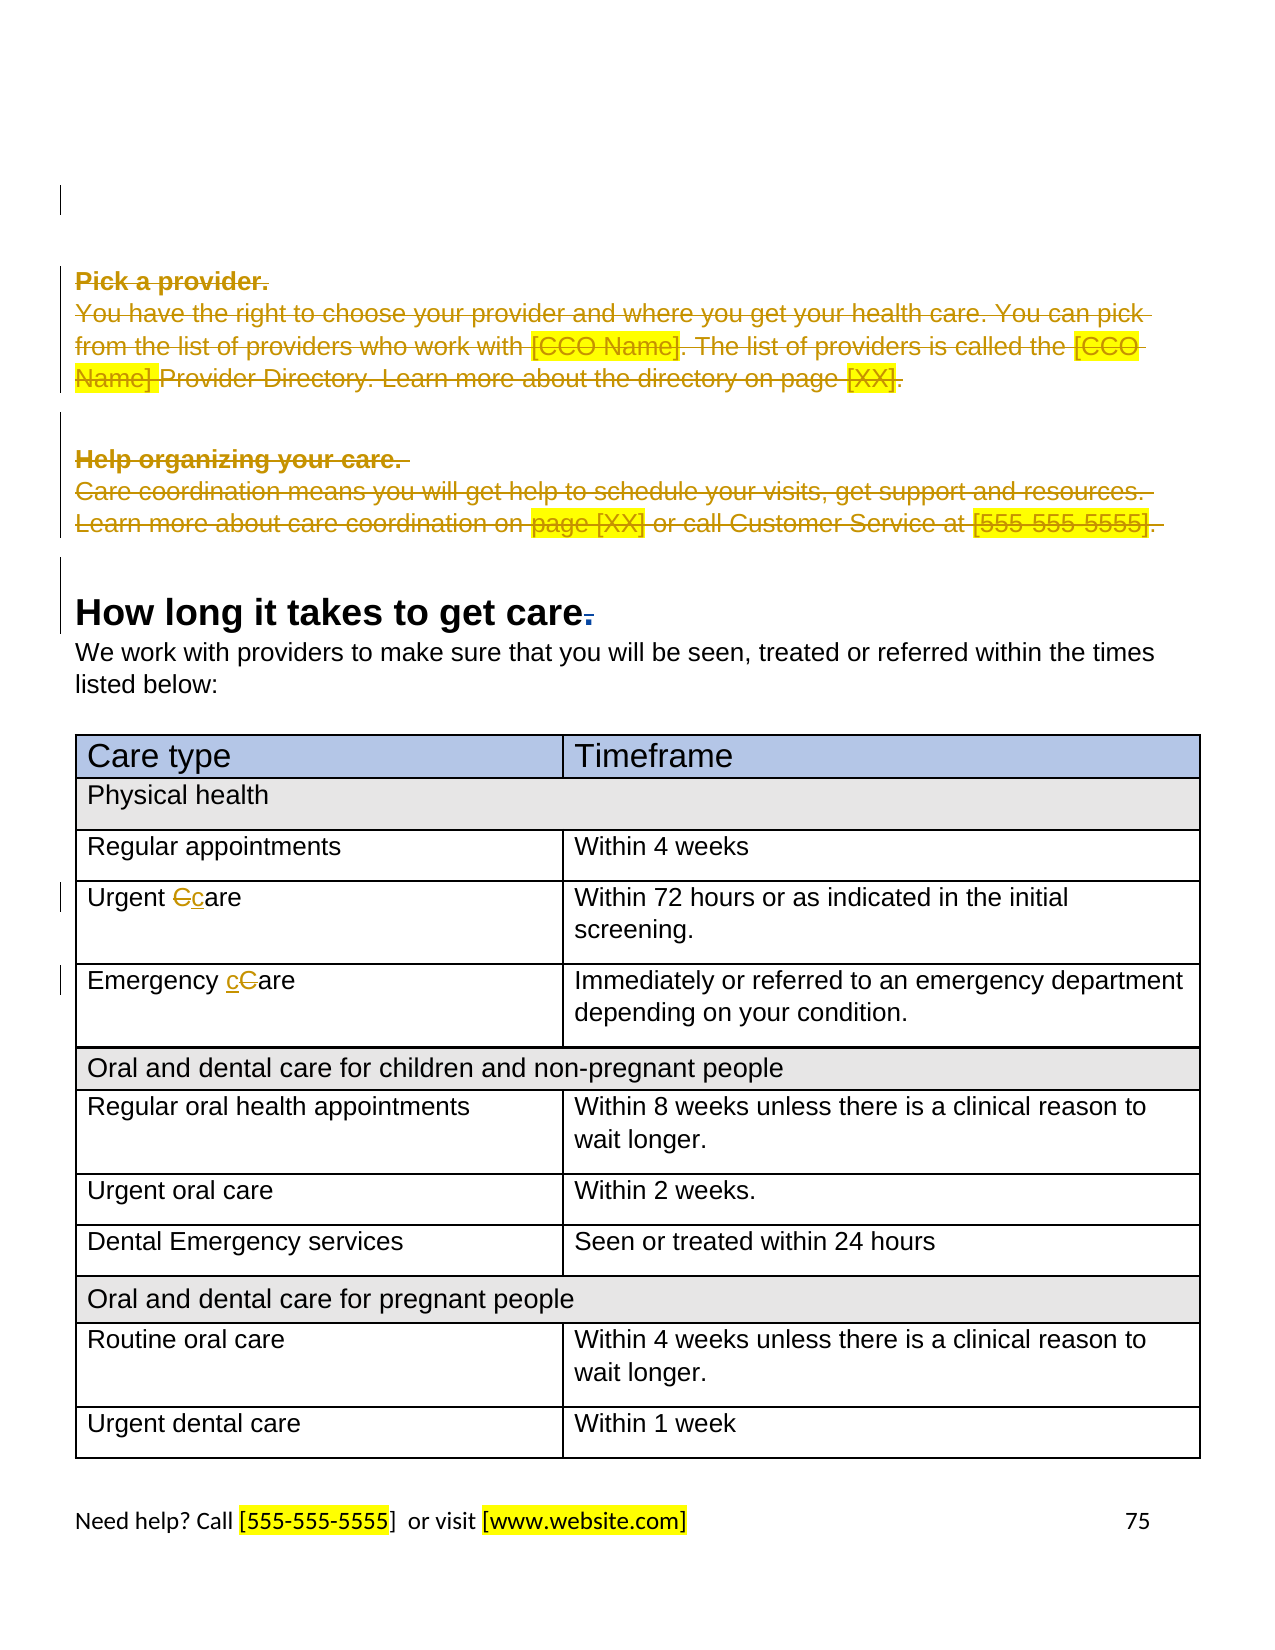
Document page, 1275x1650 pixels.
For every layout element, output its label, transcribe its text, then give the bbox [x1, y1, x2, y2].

table_cell Within 4 weeks unless there is a clinical reason to wait longer. [564, 1324, 1199, 1406]
table_cell Emergency are [77, 965, 562, 1046]
table_cell Physical health [77, 779, 562, 829]
table_cell Within 72 hours or as indicated in the initial screening. [564, 882, 1199, 963]
table_cell Urgent dental care [77, 1408, 562, 1457]
table_cell Urgent are [77, 882, 562, 963]
table_cell Regular appointments [77, 831, 562, 880]
text We work with providers to make sure that you will be seen, treated or referred within the times listed below: [75, 637, 1200, 731]
table_cell Within 2 weeks. [564, 1175, 1199, 1224]
table_cell Regular oral health appointments [77, 1091, 562, 1173]
table_cell Immediately or referred to an emergency department depending on your condition. [564, 965, 1199, 1046]
table_header Care type [77, 736, 562, 777]
table_header Timeframe [564, 736, 1199, 777]
table_cell Within 1 week [564, 1408, 1199, 1457]
table_cell Oral and dental care for pregnant people [77, 1277, 1199, 1322]
table_cell Oral and dental care for children and non-pregnant people [77, 1049, 1199, 1089]
table_cell Seen or treated within 24 hours [564, 1226, 1199, 1275]
table_cell Urgent oral care [77, 1175, 562, 1224]
table_cell Within 8 weeks unless there is a clinical reason to wait longer. [564, 1091, 1199, 1173]
table_cell Dental Emergency services [77, 1226, 562, 1275]
subtitle How long it takes to get care [75, 557, 1200, 634]
table_cell [562, 779, 1199, 829]
table_cell Routine oral care [77, 1324, 562, 1406]
table_cell Within 4 weeks [564, 831, 1199, 880]
